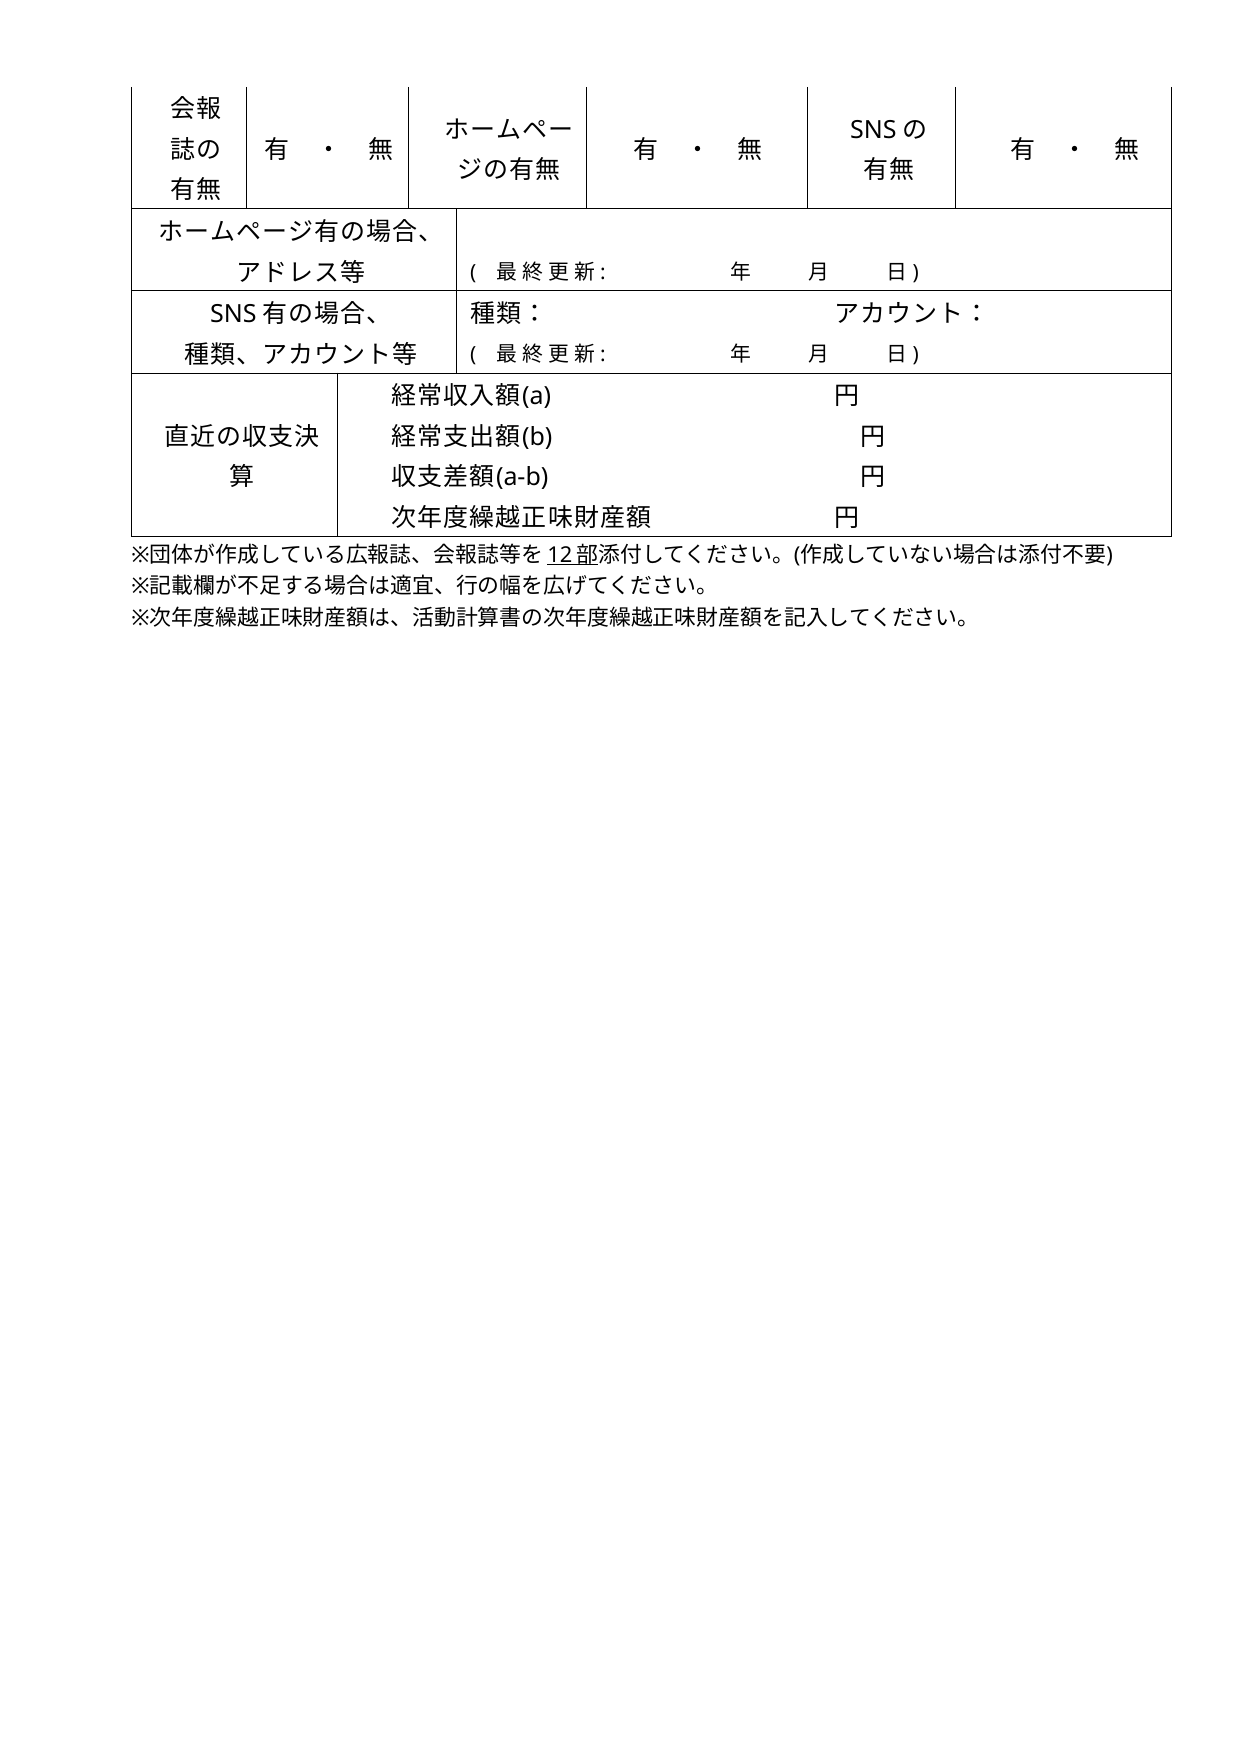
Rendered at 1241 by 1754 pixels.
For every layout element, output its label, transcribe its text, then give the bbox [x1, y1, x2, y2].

table_header 有 ・ 無 [587, 87, 807, 208]
table_cell ホームページ有の場合、 アドレス等 [132, 209, 456, 290]
text ※次年度繰越正味財産額は、活動計算書の次年度繰越正味財産額を記入してください。 [131, 600, 1121, 632]
table_cell 種類： アカウント： (最終更新: 年 月 日) [457, 291, 1171, 372]
text ※記載欄が不足する場合は適宜、行の幅を広げてください。 [131, 568, 1121, 600]
table_header 有 ・ 無 [247, 87, 408, 208]
table_cell SNS有の場合、 種類、アカウント等 [132, 291, 456, 372]
table_cell (最終更新: 年 月 日) [457, 209, 1171, 290]
table_cell 直近の収支決算 [132, 374, 337, 536]
table_header ホームページの有無 [409, 87, 586, 208]
table_header 会報誌の有無 [132, 87, 246, 208]
table_header 有 ・ 無 [956, 87, 1171, 208]
table_cell 経常収入額(a) 円 経常支出額(b) 円 収支差額(a-b) 円 次年度繰越正味財産額 円 [338, 374, 1171, 536]
text ※団体が作成している広報誌、会報誌等を12部添付してください。(作成していない場合は添付不要) [131, 537, 1121, 568]
table_header SNSの 有無 [808, 87, 955, 208]
